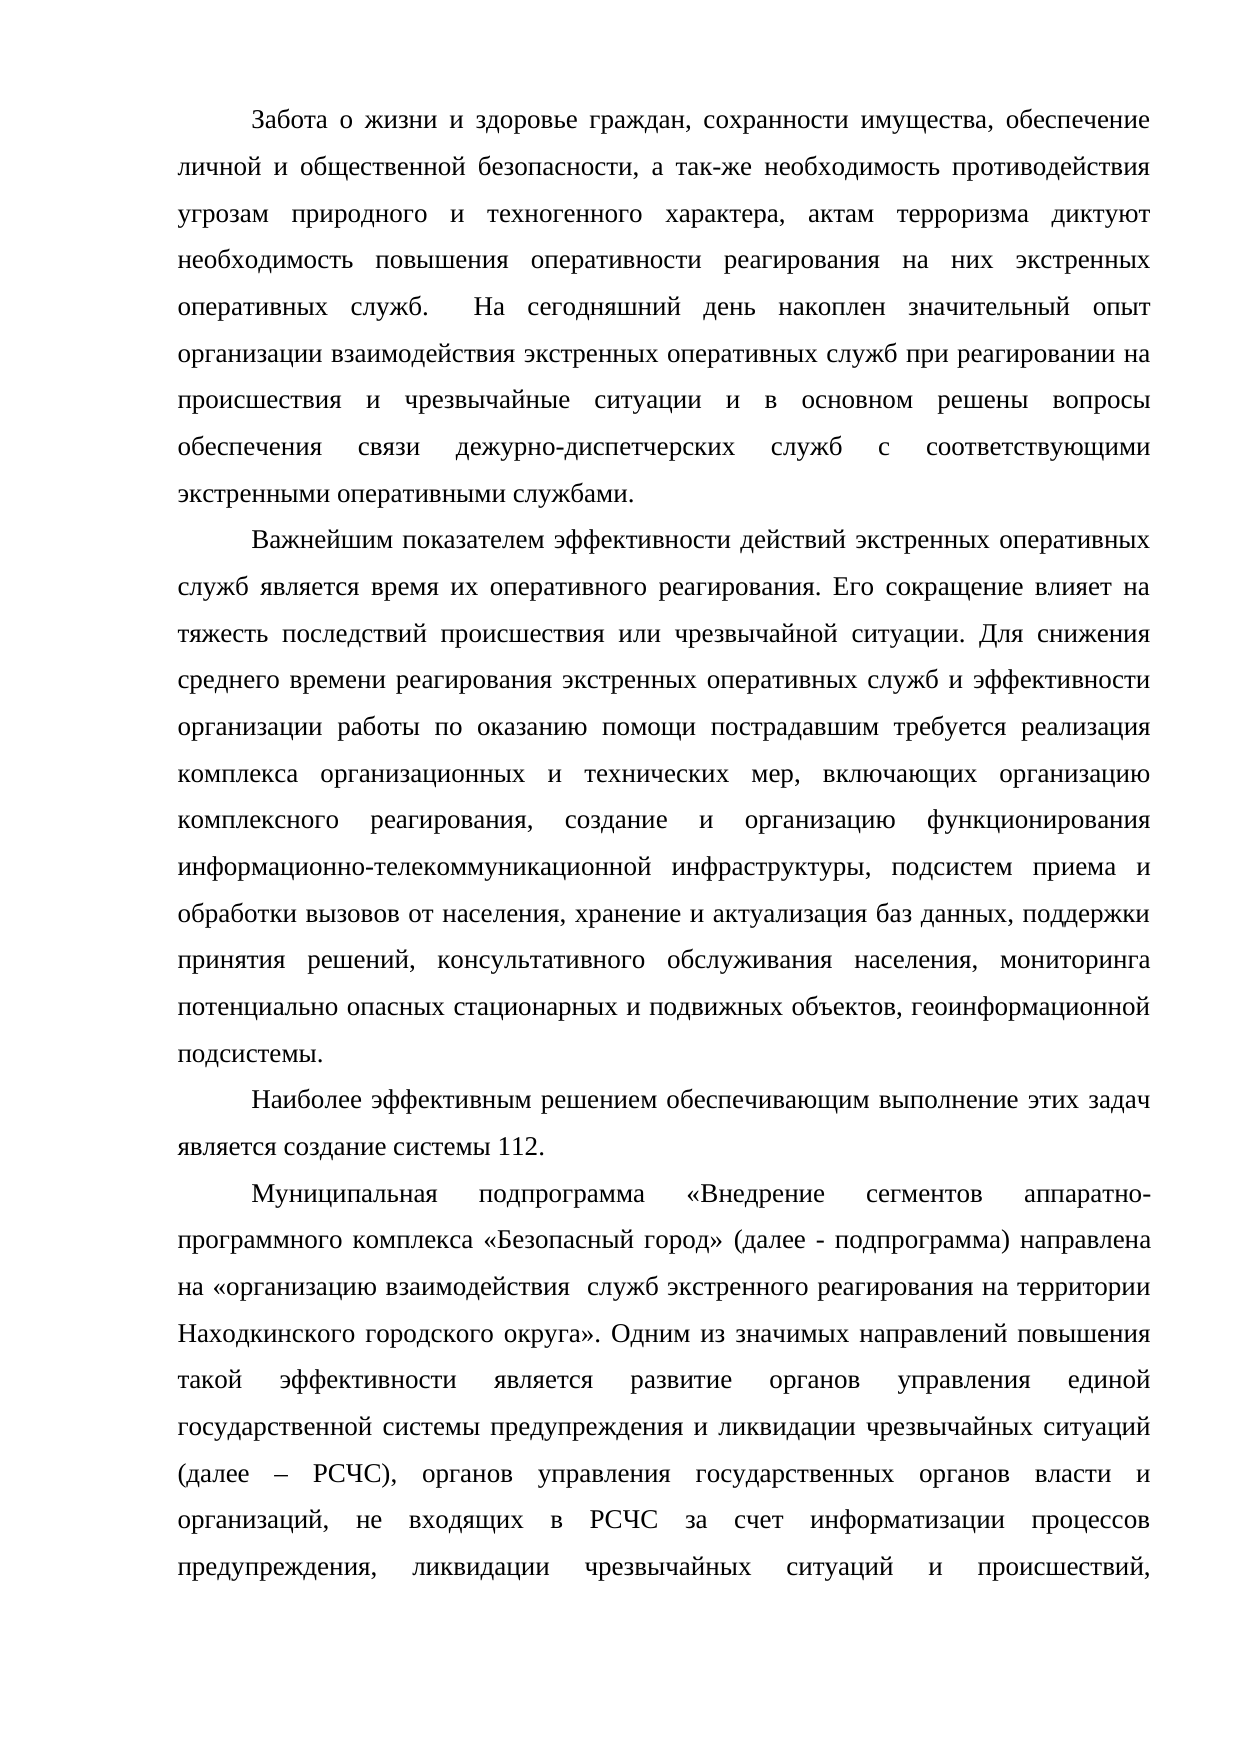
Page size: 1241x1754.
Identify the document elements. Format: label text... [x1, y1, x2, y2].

text Забота о жизни и здоровье граждан, сохранности имущества, обеспечение личной и общественной безопасности, а так-же необходимость противодействия угрозам природного и техногенного характера, актам терроризма диктуют необходимость повышения оперативности реагирования на них экстренных оперативных служб. На сегодняшний день накоплен значительный опыт организации взаимодействия экстренных оперативных служб при реагировании на происшествия и чрезвычайные ситуации и в основном решены вопросы обеспечения связи дежурно-диспетчерских служб с соответствующими экстренными оперативными службами. [177, 103, 1152, 508]
text Наиболее эффективным решением обеспечивающим выполнение этих задач является создание системы 112. [177, 1083, 1152, 1161]
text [177, 1177, 1152, 1581]
text Важнейшим показателем эффективности действий экстренных оперативных служб является время их оперативного реагирования. Его сокращение влияет на тяжесть последствий происшествия или чрезвычайной ситуации. Для снижения среднего времени реагирования экстренных оперативных служб и эффективности организации работы по оказанию помощи пострадавшим требуется реализация комплекса организационных и технических мер, включающих организацию комплексного реагирования, создание и организацию функционирования информационно-телекоммуникационной инфраструктуры, подсистем приема и обработки вызовов от населения, хранение и актуализация баз данных, поддержки принятия решений, консультативного обслуживания населения, мониторинга потенциально опасных стационарных и подвижных объектов, геоинформационной подсистемы. [177, 523, 1152, 1068]
